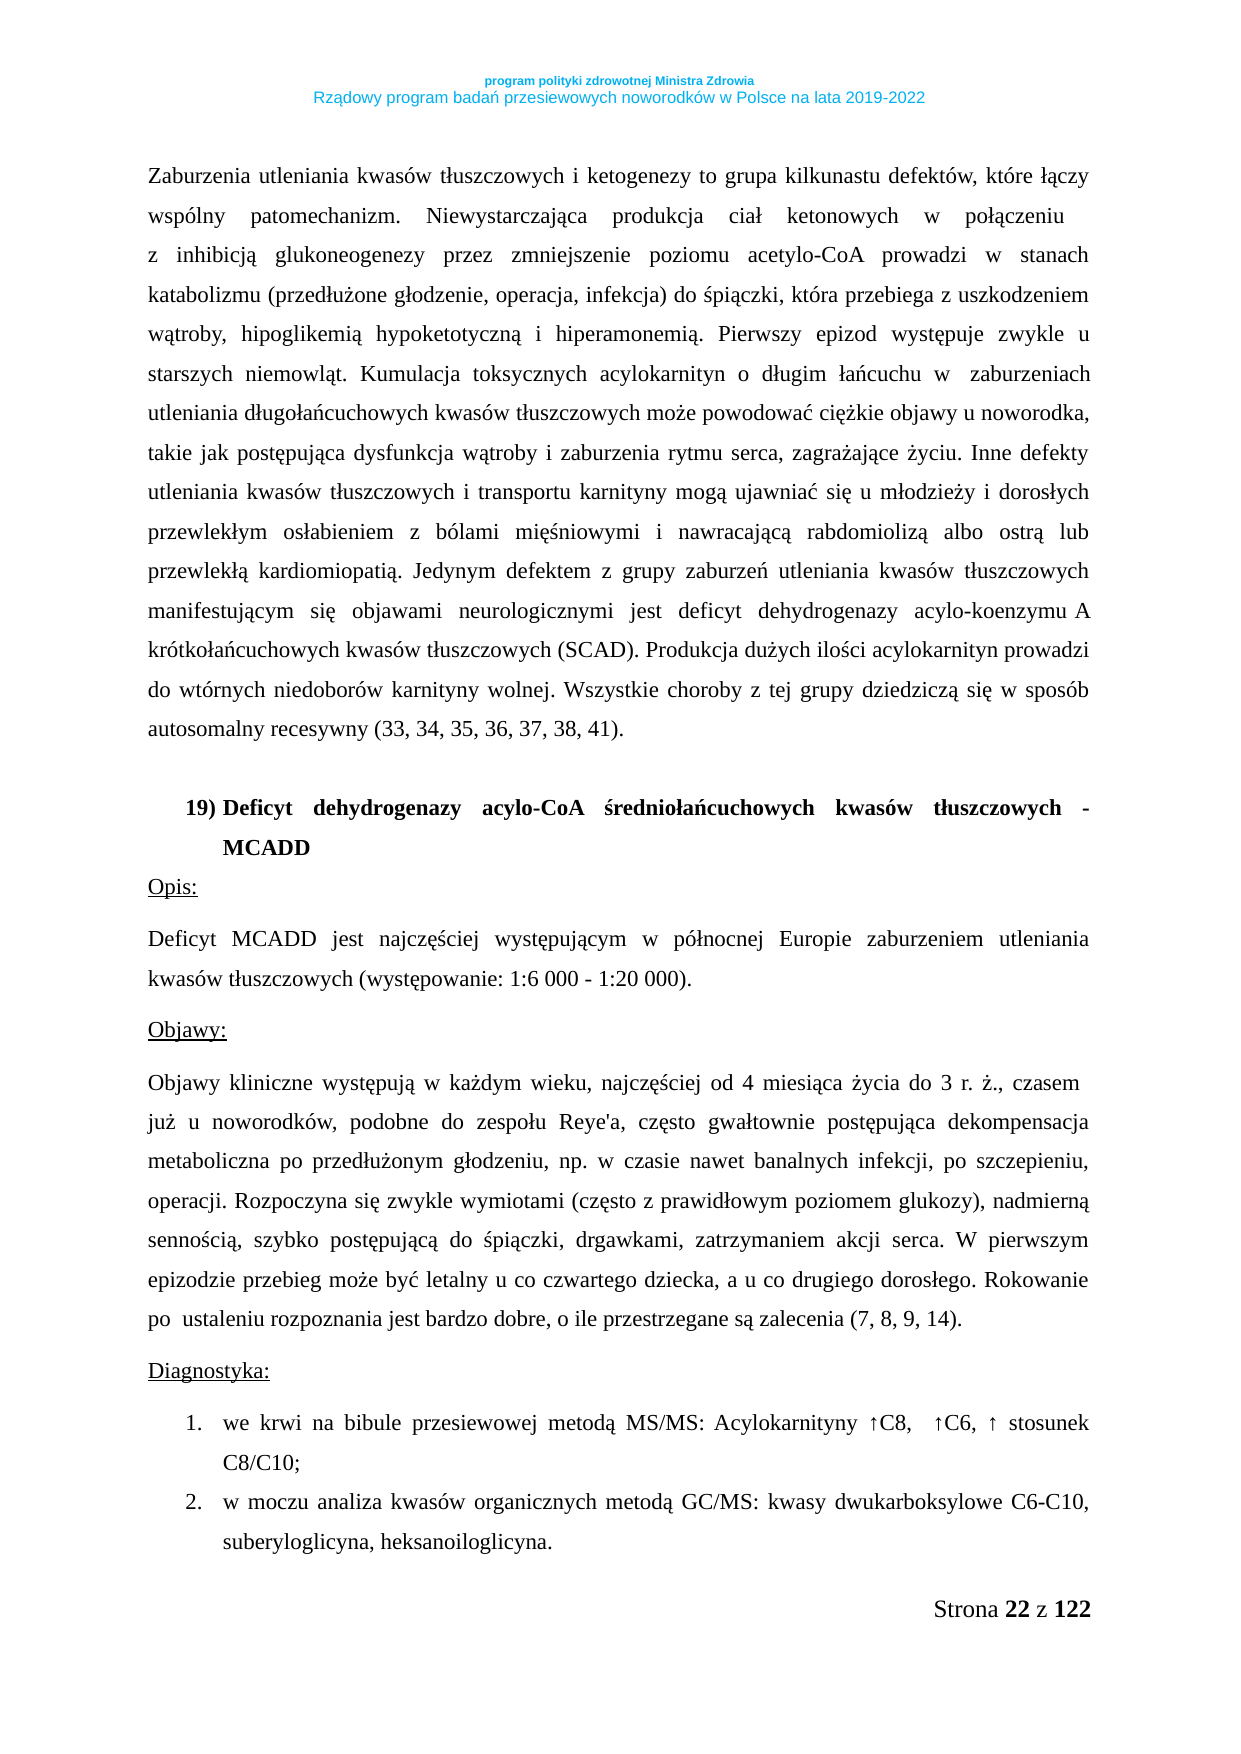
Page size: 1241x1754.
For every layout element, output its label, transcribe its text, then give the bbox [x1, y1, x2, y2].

text Opis: [148, 873, 1091, 899]
list we krwi na bibule przesiewowej metodą MS/MS: Acylokarnityny ↑C8, ↑C6, ↑ stosunek C8/C10; [185, 1409, 1091, 1475]
text Deficyt MCADD jest najczęściej występującym w północnej Europie zaburzeniem utleniania kwasów tłuszczowych (występowanie: 1:6 000 - 1:20 000). [148, 925, 1091, 991]
text Diagnostyka: [148, 1357, 1091, 1384]
text Zaburzenia utleniania kwasów tłuszczowych i ketogenezy to grupa kilkunastu defektów, które łączy wspólny patomechanizm. Niewystarczająca produkcja ciał ketonowych w połączeniu z inhibicją glukoneogenezy przez zmniejszenie poziomu acetylo-CoA prowadzi w stanach katabolizmu (przedłużone głodzenie, operacja, infekcja) do śpiączki, która przebiega z uszkodzeniem wątroby, hipoglikemią hypoketotyczną i hiperamonemią. Pierwszy epizod występuje zwykle u starszych niemowląt. Kumulacja toksycznych acylokarnityn o długim łańcuchu w zaburzeniach utleniania długołańcuchowych kwasów tłuszczowych może powodować ciężkie objawy u noworodka, takie jak postępująca dysfunkcja wątroby i zaburzenia rytmu serca, zagrażające życiu. Inne defekty utleniania kwasów tłuszczowych i transportu karnityny mogą ujawniać się u młodzieży i dorosłych przewlekłym osłabieniem z bólami mięśniowymi i nawracającą rabdomiolizą albo ostrą lub przewlekłą kardiomiopatią. Jedynym defektem z grupy zaburzeń utleniania kwasów tłuszczowych manifestującym się objawami neurologicznymi jest deficyt dehydrogenazy acylo-koenzymu A krótkołańcuchowych kwasów tłuszczowych (SCAD). Produkcja dużych ilości acylokarnityn prowadzi do wtórnych niedoborów karnityny wolnej. Wszystkie choroby z tej grupy dziedziczą się w sposób autosomalny recesywny (33, 34, 35, 36, 37, 38, 41). [148, 162, 1091, 742]
list w moczu analiza kwasów organicznych metodą GC/MS: kwasy dwukarboksylowe C6-C10, suberyloglicyna, heksanoiloglicyna. [185, 1488, 1091, 1554]
list Deficyt dehydrogenazy acylo-CoA średniołańcuchowych kwasów tłuszczowych - MCADD [185, 794, 1091, 860]
text Objawy: [148, 1017, 1091, 1043]
text Objawy kliniczne występują w każdym wieku, najczęściej od 4 miesiąca życia do 3 r. ż., czasem już u noworodków, podobne do zespołu Reye'a, często gwałtownie postępująca dekompensacja metaboliczna po przedłużonym głodzeniu, np. w czasie nawet banalnych infekcji, po szczepieniu, operacji. Rozpoczyna się zwykle wymiotami (często z prawidłowym poziomem glukozy), nadmierną sennością, szybko postępującą do śpiączki, drgawkami, zatrzymaniem akcji serca. W pierwszym epizodzie przebieg może być letalny u co czwartego dziecka, a u co drugiego dorosłego. Rokowanie po ustaleniu rozpoznania jest bardzo dobre, o ile przestrzegane są zalecenia (7, 8, 9, 14). [148, 1068, 1091, 1332]
